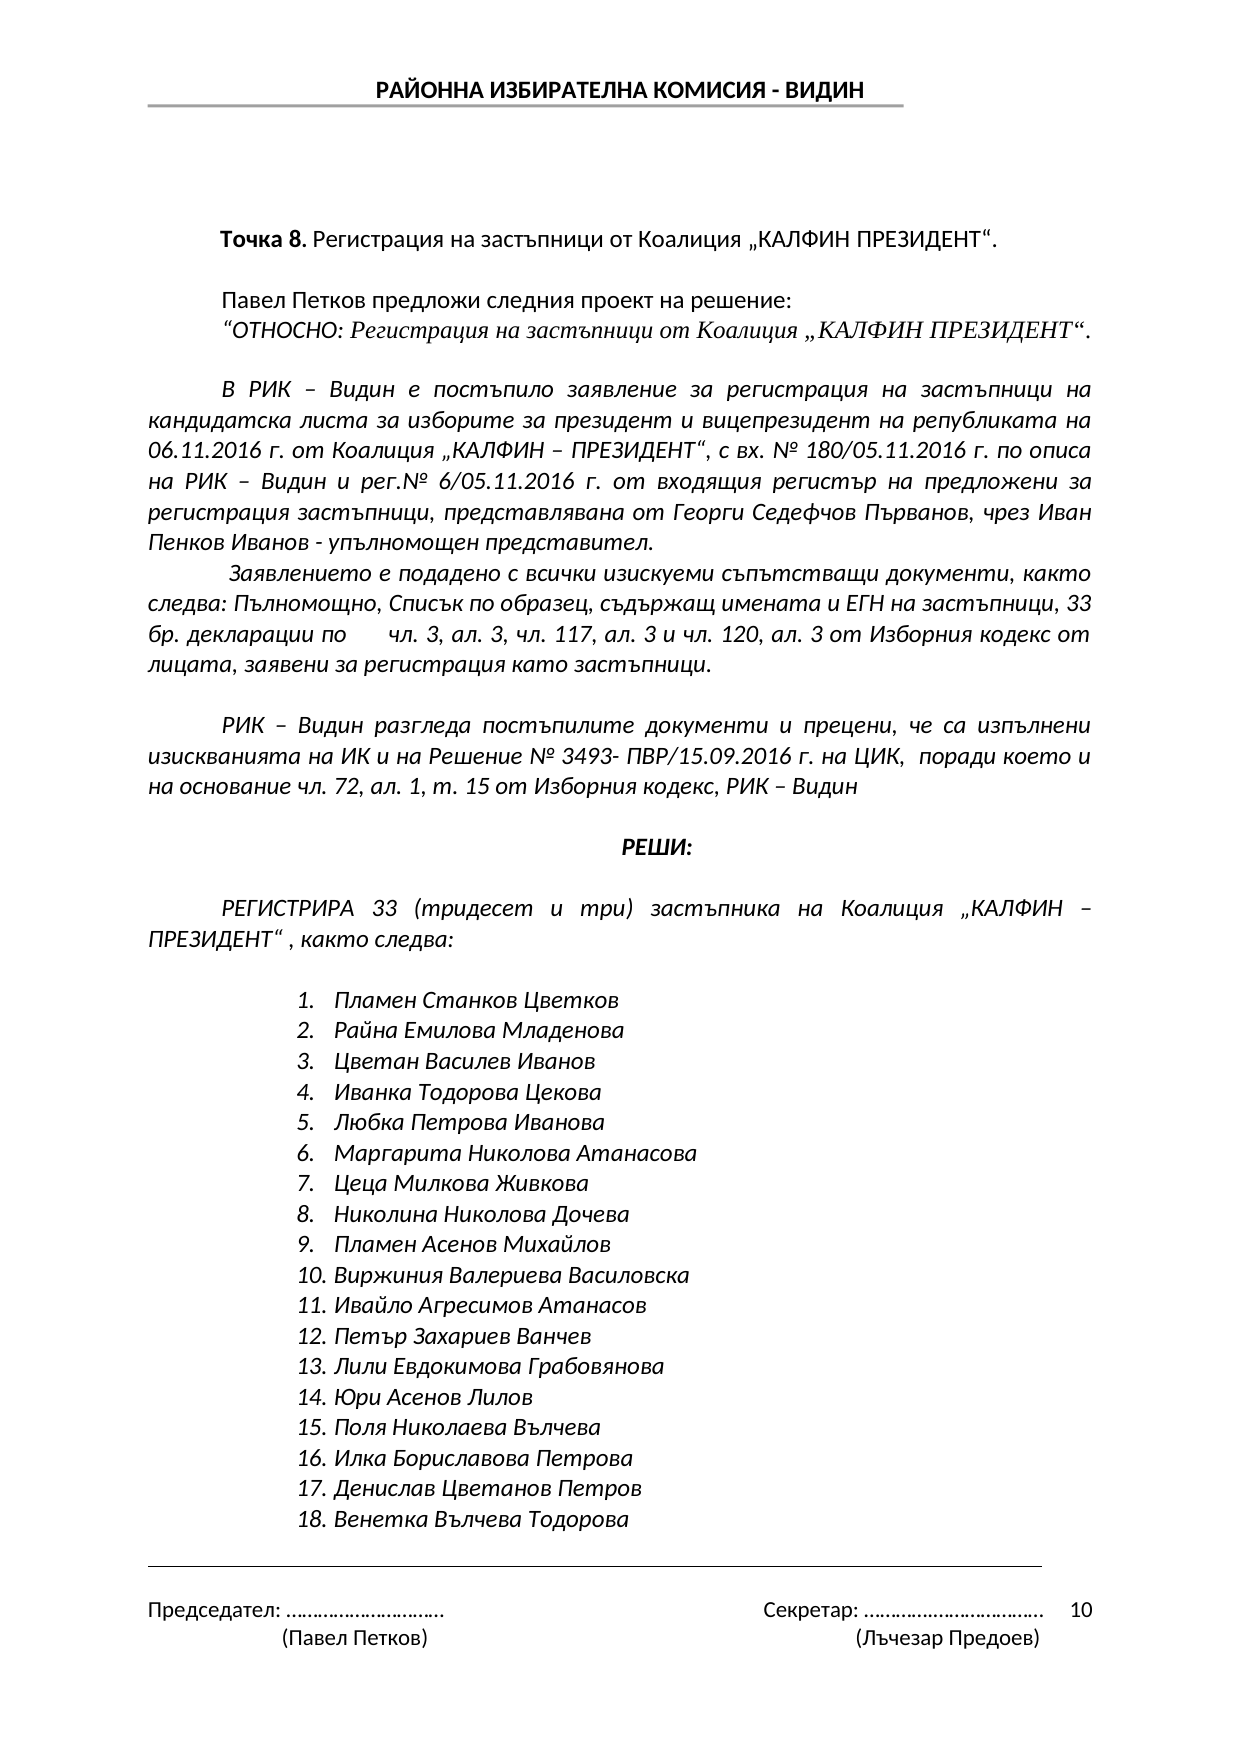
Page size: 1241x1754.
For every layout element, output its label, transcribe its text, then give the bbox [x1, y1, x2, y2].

list Денислав Цветанов Петров [296, 1472, 1093, 1503]
list Петър Захариев Ванчев [296, 1320, 1093, 1350]
text “ОТНОСНО: Регистрация на застъпници от Коалиция „КАЛФИН ПРЕЗИДЕНТ“. [148, 314, 1093, 345]
list Цветан Василев Иванов [296, 1045, 1093, 1076]
list Поля Николаева Вълчева [296, 1411, 1093, 1442]
text РЕШИ: [148, 831, 1093, 862]
text Павел Петков предложи следния проект на решение: [148, 284, 1093, 314]
text Точка 8. Регистрация на застъпници от Коалиция „КАЛФИН ПРЕЗИДЕНТ“. [148, 223, 1093, 253]
list Пламен Станков Цветков [296, 984, 1093, 1014]
list Райна Емилова Младенова [296, 1014, 1093, 1045]
list Цеца Милкова Живкова [296, 1167, 1093, 1198]
list Ивайло Агресимов Атанасов [296, 1289, 1093, 1320]
list Николина Николова Дочева [296, 1198, 1093, 1228]
list Маргарита Николова Атанасова [296, 1137, 1093, 1167]
text В РИК – Видин е постъпило заявление за регистрация на застъпници на кандидатска листа за изборите за президент и вицепрезидент на републиката на 06.11.2016 г. от Коалиция „КАЛФИН – ПРЕЗИДЕНТ“, с вх. № 180/05.11.2016 г. по описа на РИК – Видин и рег.№ 6/05.11.2016 г. от входящия регистър на предложени за регистрация застъпници, представлявана от Георги Седефчов Първанов, чрез Иван Пенков Иванов - упълномощен представител. [148, 374, 1093, 557]
list Лили Евдокимова Грабовянова [296, 1350, 1093, 1381]
text РИК – Видин разгледа постъпилите документи и прецени, че са изпълнени изискванията на ИК и на Решение № 3493- ПВР/15.09.2016 г. на ЦИК, поради което и на основание чл. 72, ал. 1, т. 15 от Изборния кодекс, РИК – Видин [148, 709, 1093, 801]
text РЕГИСТРИРА 33 (тридесет и три) застъпника на Коалиция „КАЛФИН – ПРЕЗИДЕНТ“ , както следва: [148, 892, 1093, 953]
list Виржиния Валериева Василовска [296, 1259, 1093, 1289]
list Илка Бориславова Петрова [296, 1442, 1093, 1472]
list Иванка Тодорова Цекова [296, 1076, 1093, 1106]
list Венетка Вълчева Тодорова [296, 1503, 1093, 1533]
list Любка Петрова Иванова [296, 1106, 1093, 1137]
list Юри Асенов Лилов [296, 1381, 1093, 1411]
list Пламен Асенов Михайлов [296, 1228, 1093, 1259]
text Заявлението е подадено с всички изискуеми съпътстващи документи, както следва: Пълномощно, Списък по образец, съдържащ имената и ЕГН на застъпници, 33 бр. декларации по чл. 3, ал. 3, чл. 117, ал. 3 и чл. 120, ал. 3 от Изборния кодекс от лицата, заявени за регистрация като застъпници. [148, 557, 1093, 679]
